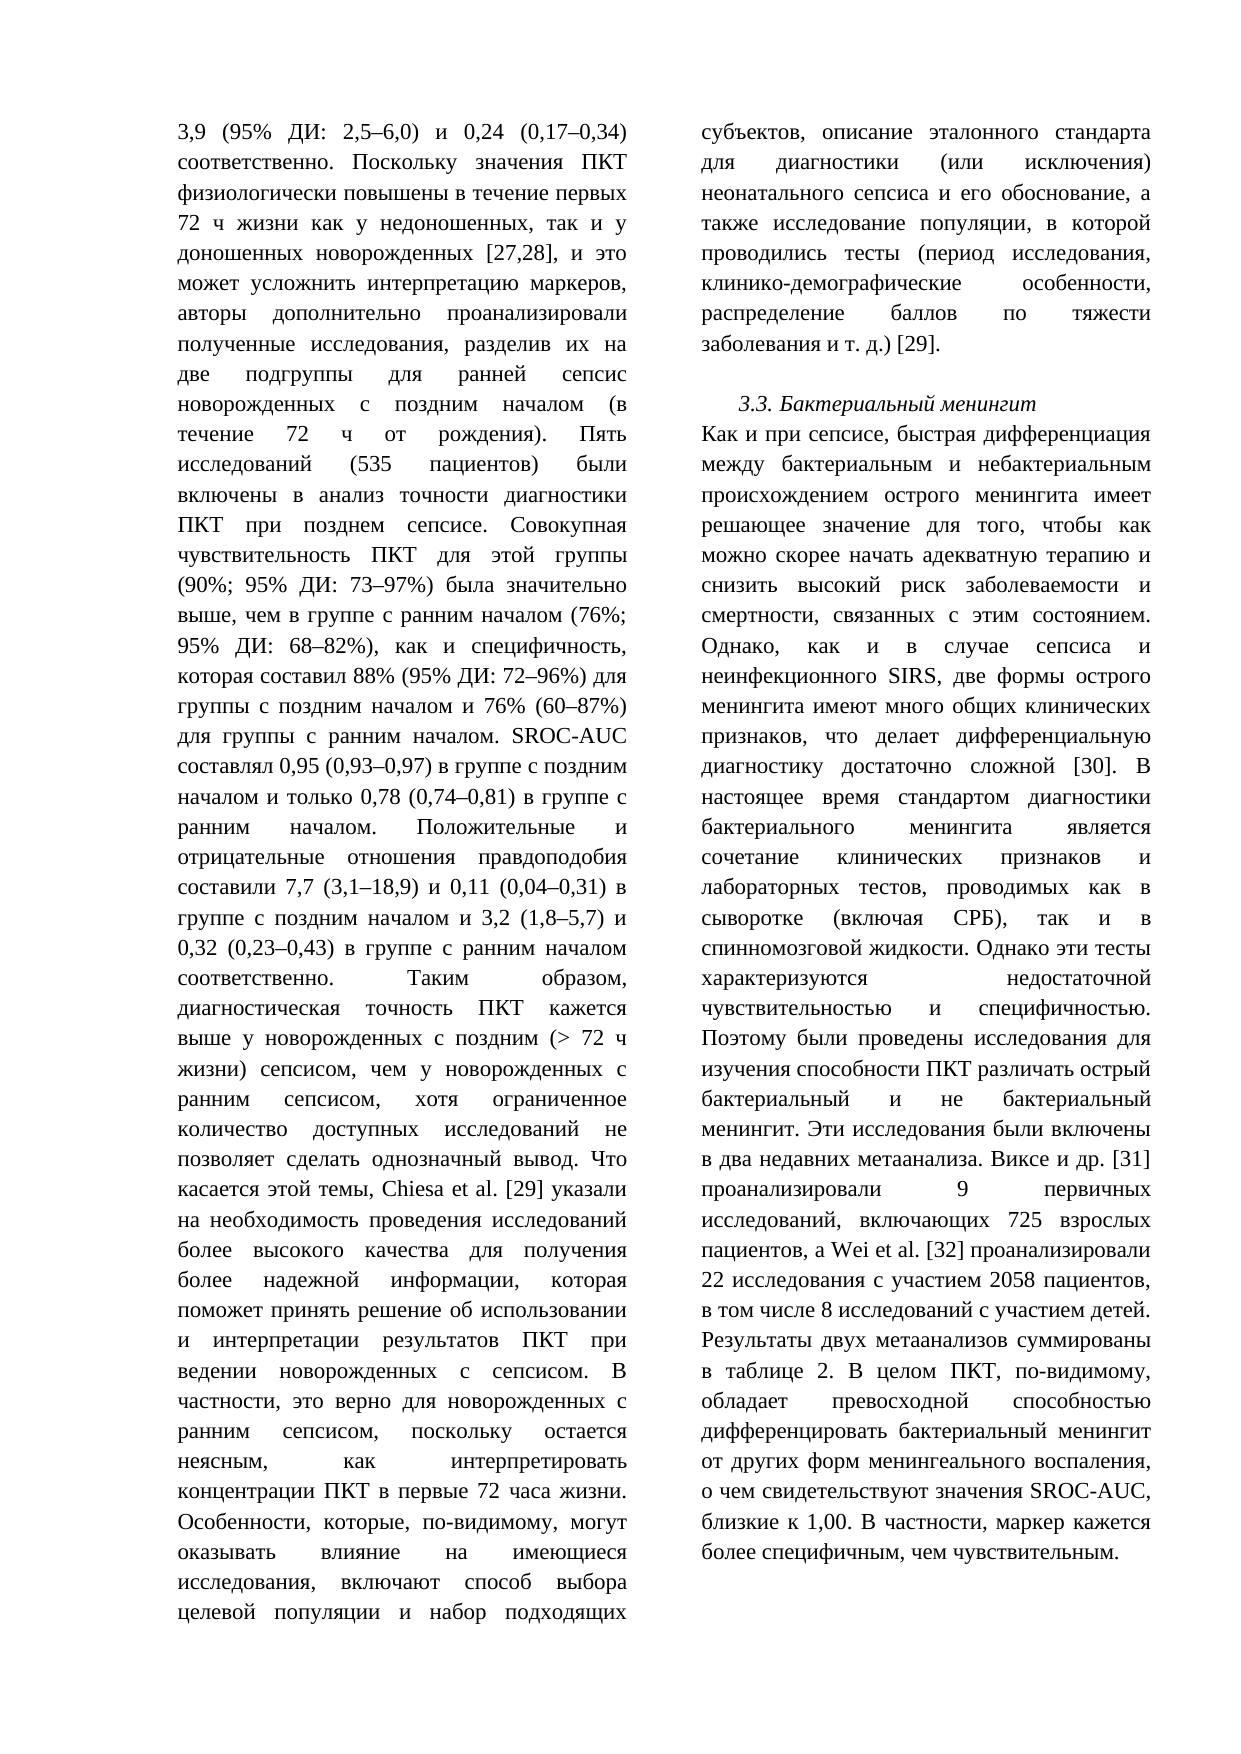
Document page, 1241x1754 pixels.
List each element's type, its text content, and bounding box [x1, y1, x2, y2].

list Бактериальный менингит [739, 390, 1152, 416]
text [177, 118, 627, 1625]
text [701, 118, 1152, 356]
text Как и при сепсисе, быстрая дифференциация между бактериальным и небактериальным происхождением острого менингита имеет решающее значение для того, чтобы как можно скорее начать адекватную терапию и снизить высокий риск заболеваемости и смертности, связанных с этим состоянием. Однако, как и в случае сепсиса и неинфекционного SIRS, две формы острого менингита имеют много общих клинических признаков, что делает дифференциальную диагностику достаточно сложной [30]. В настоящее время стандартом диагностики бактериального менингита является сочетание клинических признаков и лабораторных тестов, проводимых как в сыворотке (включая СРБ), так и в спинномозговой жидкости. Однако эти тесты характеризуются недостаточной чувствительностью и специфичностью. Поэтому были проведены исследования для изучения способности ПКТ различать острый бактериальный и не бактериальный менингит. Эти исследования были включены в два недавних метаанализа. Виксе и др. [31] проанализировали 9 первичных исследований, включающих 725 взрослых пациентов, а Wei et al. [32] проанализировали 22 исследования с участием 2058 пациентов, в том числе 8 исследований с участием детей. Результаты двух метаанализов суммированы в таблице 2. В целом ПКТ, по-видимому, обладает превосходной способностью дифференцировать бактериальный менингит от других форм менингеального воспаления, о чем свидетельствуют значения SROC-AUC, близкие к 1,00. В частности, маркер кажется более специфичным, чем чувствительным. [701, 420, 1152, 1564]
